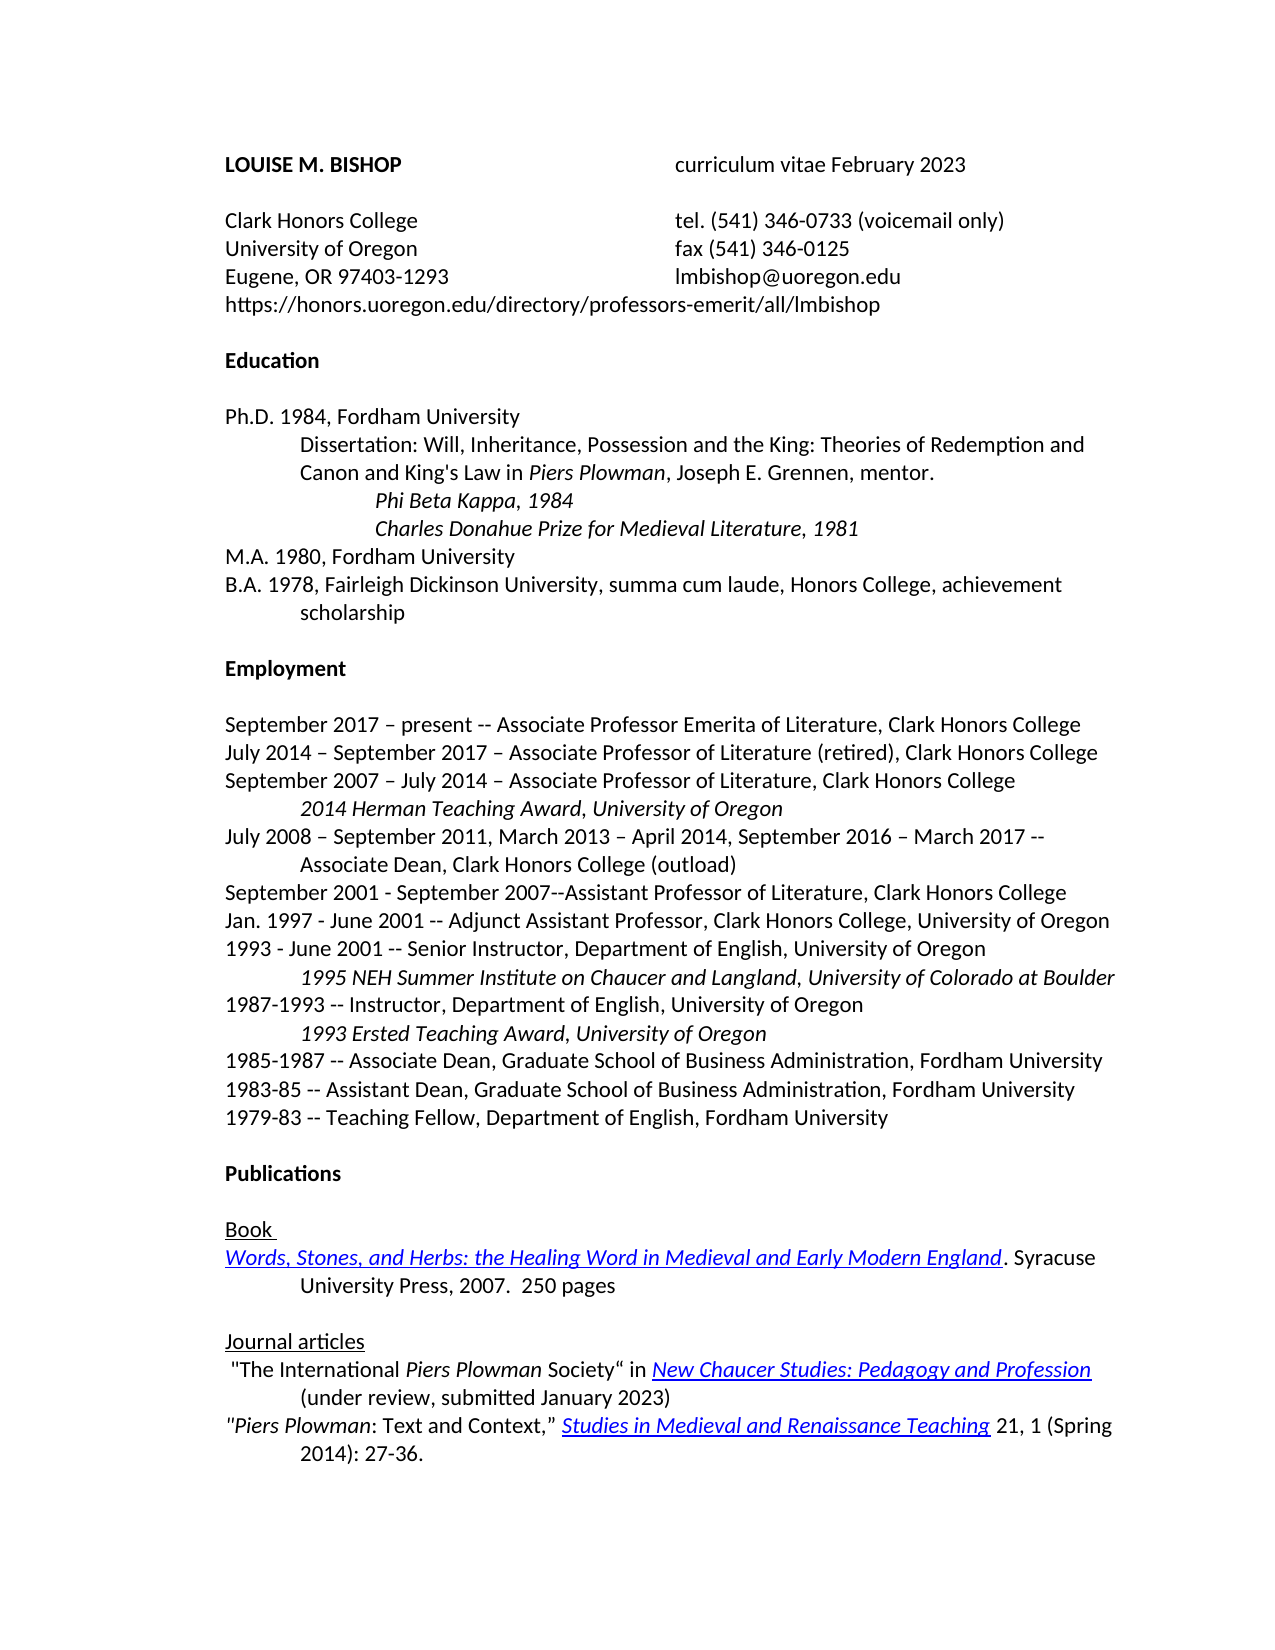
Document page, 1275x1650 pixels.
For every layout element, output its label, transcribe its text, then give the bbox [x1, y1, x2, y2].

text "The International Piers Plowman Society“ in New Chaucer Studies: Pedagogy and Profession (under review, submitted January 2023) [225, 1355, 1125, 1411]
text LOUISE M. BISHOP curriculum vitae February 2023 [225, 150, 1125, 178]
text Dissertation: Will, Inheritance, Possession and the King: Theories of Redemption and Canon and King's Law in Piers Plowman, Joseph E. Grennen, mentor. [300, 430, 1125, 486]
text B.A. 1978, Fairleigh Dickinson University, summa cum laude, Honors College, achievement scholarship [225, 570, 1125, 626]
text 1993 Ersted Teaching Award, University of Oregon [300, 1019, 1125, 1047]
text Charles Donahue Prize for Medieval Literature, 1981 [375, 514, 1125, 542]
text 1985-1987 -- Associate Dean, Graduate School of Business Administration, Fordham University [225, 1047, 1125, 1075]
text Publications [225, 1159, 1125, 1187]
text "Piers Plowman: Text and Context,” Studies in Medieval and Renaissance Teaching 21, 1 (Spring 2014): 27-36. [225, 1411, 1125, 1467]
text University of Oregon fax (541) 346-0125 [225, 234, 1125, 262]
text September 2017 – present -- Associate Professor Emerita of Literature, Clark Honors College [225, 710, 1125, 738]
text Words, Stones, and Herbs: the Healing Word in Medieval and Early Modern England. Syracuse University Press, 2007. 250 pages [225, 1243, 1125, 1299]
text September 2007 – July 2014 – Associate Professor of Literature, Clark Honors College [225, 766, 1125, 794]
text Ph.D. 1984, Fordham University [225, 402, 1125, 430]
text Eugene, OR 97403-1293 lmbishop@uoregon.edu [225, 262, 1125, 290]
text M.A. 1980, Fordham University [225, 542, 1125, 570]
text https://honors.uoregon.edu/directory/professors-emerit/all/lmbishop [225, 290, 1125, 318]
text 1995 NEH Summer Institute on Chaucer and Langland, University of Colorado at Boulder [300, 963, 1125, 991]
text Employment [225, 654, 1125, 682]
text Jan. 1997 - June 2001 -- Adjunct Assistant Professor, Clark Honors College, University of Oregon [225, 907, 1125, 934]
text 2014 Herman Teaching Award, University of Oregon [225, 794, 1125, 822]
text 1987-1993 -- Instructor, Department of English, University of Oregon [225, 991, 1125, 1019]
text Journal articles [225, 1327, 1125, 1355]
text Phi Beta Kappa, 1984 [375, 486, 1125, 514]
text September 2001 - September 2007--Assistant Professor of Literature, Clark Honors College [225, 878, 1125, 907]
text Education [225, 346, 1125, 374]
text 1979-83 -- Teaching Fellow, Department of English, Fordham University [225, 1103, 1125, 1131]
text Book [225, 1215, 1125, 1243]
text 1983-85 -- Assistant Dean, Graduate School of Business Administration, Fordham University [225, 1075, 1125, 1103]
text Clark Honors College tel. (541) 346-0733 (voicemail only) [225, 206, 1125, 234]
text July 2014 – September 2017 – Associate Professor of Literature (retired), Clark Honors College [225, 738, 1125, 766]
text 1993 - June 2001 -- Senior Instructor, Department of English, University of Oregon [225, 934, 1125, 963]
text July 2008 – September 2011, March 2013 – April 2014, September 2016 – March 2017 -- Associate Dean, Clark Honors College (outload) [225, 822, 1125, 878]
